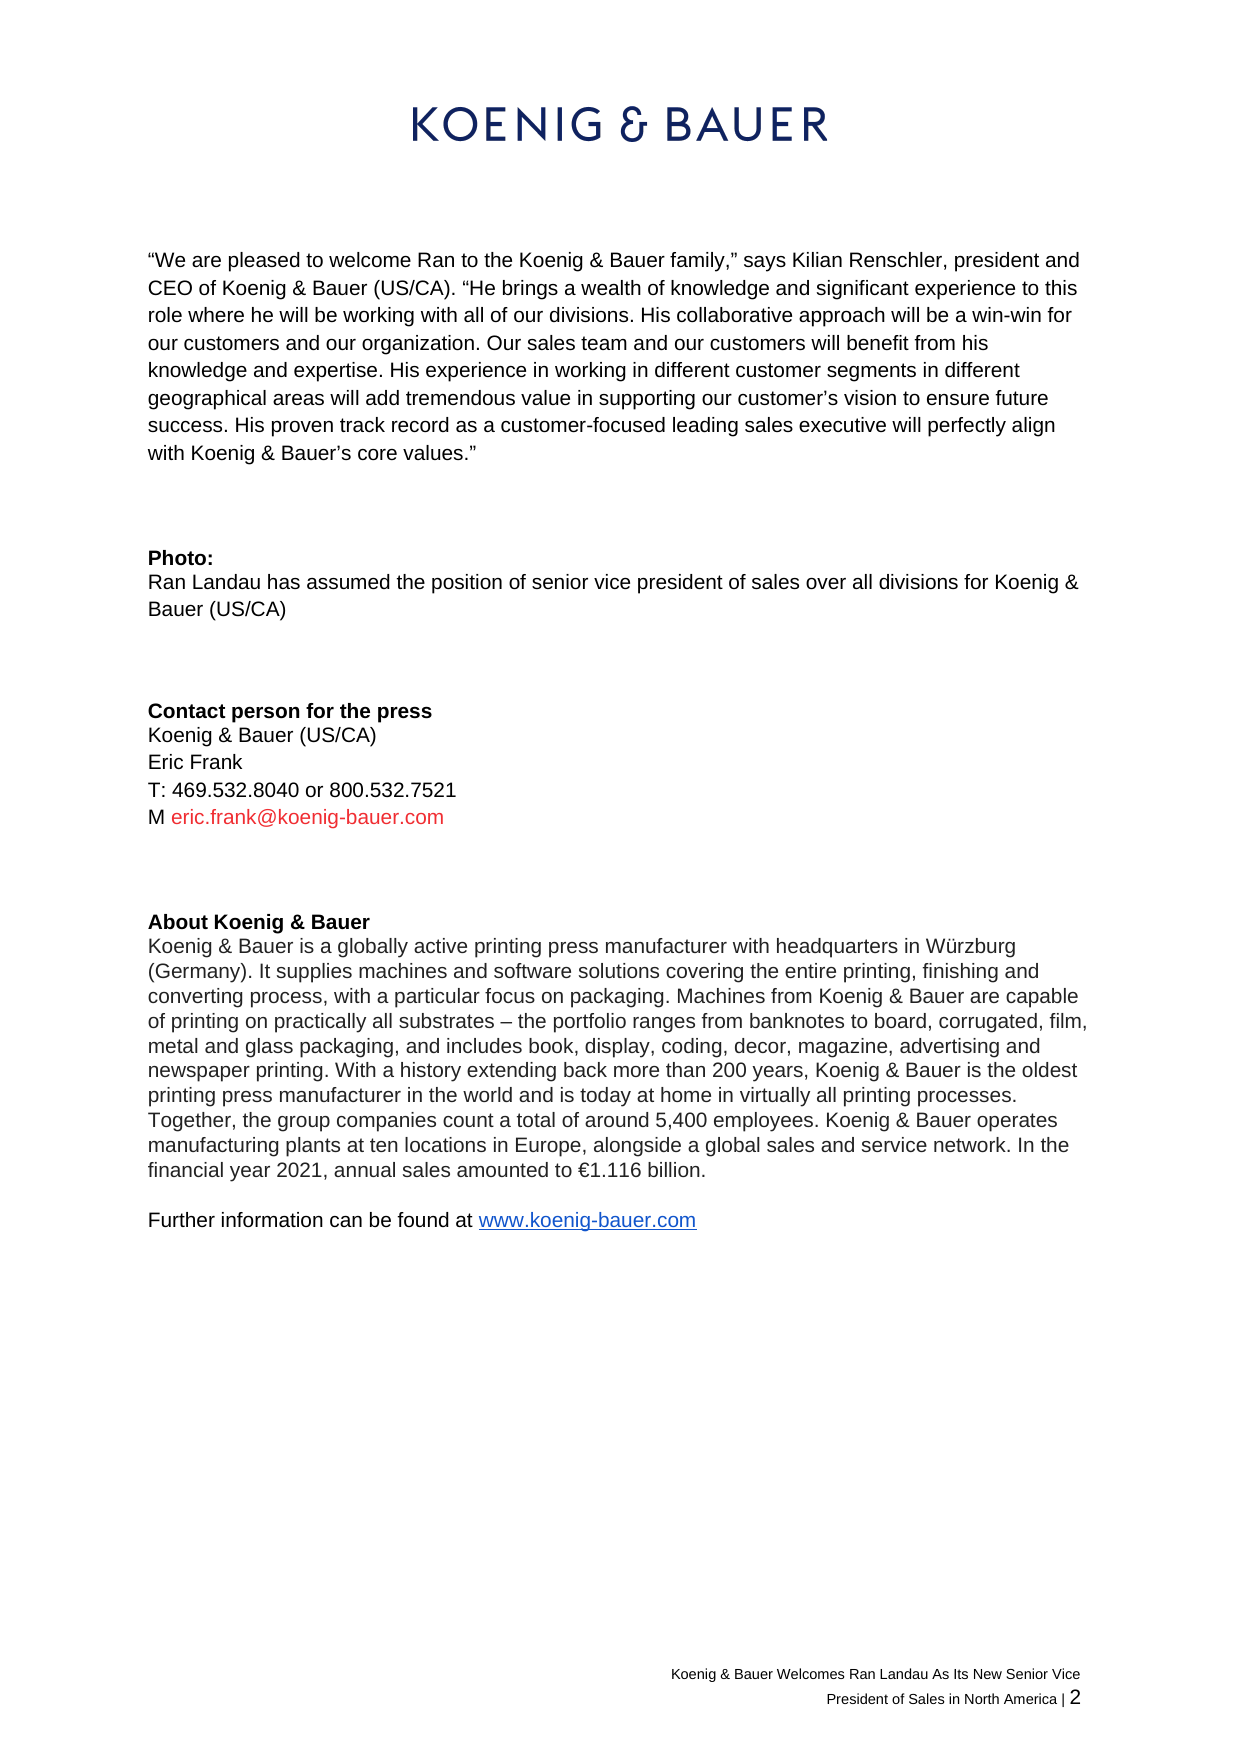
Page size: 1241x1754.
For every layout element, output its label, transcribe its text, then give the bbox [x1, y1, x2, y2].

text Ran Landau has assumed the position of senior vice president of sales over all divisions for Koenig & Bauer (US/CA) [148, 569, 1092, 621]
text Koenig & Bauer is a globally active printing press manufacturer with headquarters in Würzburg (Germany). It supplies machines and software solutions covering the entire printing, finishing and converting process, with a particular focus on packaging. Machines from Koenig & Bauer are capable of printing on practically all substrates – the portfolio ranges from banknotes to board, corrugated, film, metal and glass packaging, and includes book, display, coding, decor, magazine, advertising and newspaper printing. With a history extending back more than 200 years, Koenig & Bauer is the oldest printing press manufacturer in the world and is today at home in virtually all printing processes. Together, the group companies count a total of around 5,400 employees. Koenig & Bauer operates manufacturing plants at ten locations in Europe, alongside a global sales and service network. In the financial year 2021, annual sales amounted to €1.116 billion. [148, 934, 1092, 1182]
text Koenig & Bauer (US/CA) Eric Frank T: 469.532.8040 or 800.532.7521 M eric.frank@koenig-bauer.com [148, 722, 1092, 829]
text “We are pleased to welcome Ran to the Koenig & Bauer family,” says Kilian Renschler, president and CEO of Koenig & Bauer (US/CA). “He brings a wealth of knowledge and significant experience to this role where he will be working with all of our divisions. His collaborative approach will be a win-win for our customers and our organization. Our sales team and our customers will benefit from his knowledge and expertise. His experience in working in different customer segments in different geographical areas will add tremendous value in supporting our customer’s vision to ensure future success. His proven track record as a customer-focused leading sales executive will perfectly align with Koenig & Bauer’s core values.” [148, 248, 1092, 464]
subtitle About Koenig & Bauer [148, 910, 1092, 934]
text Further information can be found at www.koenig-bauer.com [148, 1208, 1092, 1232]
subtitle Photo: [148, 546, 1092, 569]
subtitle Contact person for the press [148, 698, 1092, 722]
picture [413, 106, 828, 142]
